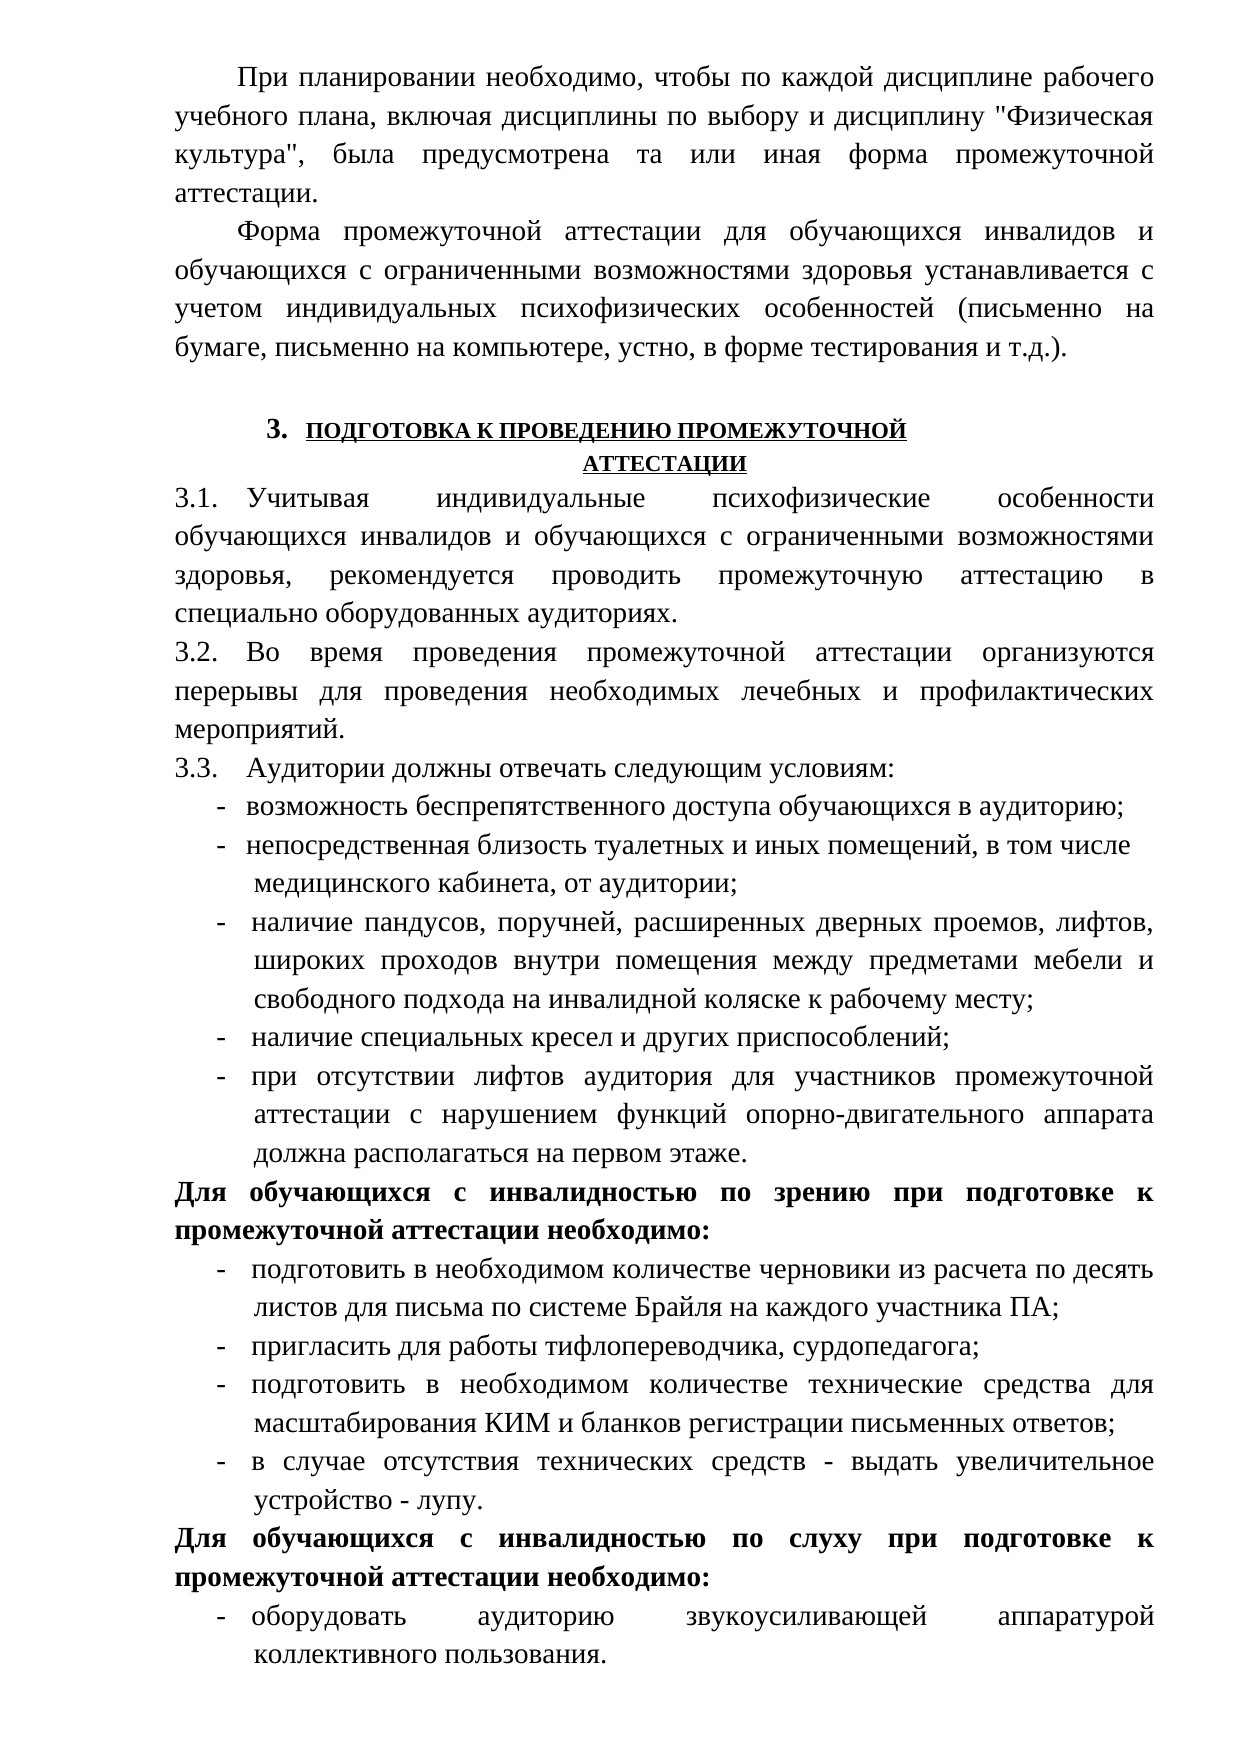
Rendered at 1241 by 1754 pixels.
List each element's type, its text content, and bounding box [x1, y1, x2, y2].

list наличие специальных кресел и других приспособлений; [216, 1019, 1155, 1053]
text При планировании необходимо, чтобы по каждой дисциплине рабочего учебного плана, включая дисциплины по выбору и дисциплину "Физическая культура", была предусмотрена та или иная форма промежуточной аттестации. [174, 59, 1155, 208]
list в случае отсутствия технических средств - выдать увеличительное устройство - лупу. [216, 1443, 1155, 1516]
list Во время проведения промежуточной аттестации организуются перерывы для проведения необходимых лечебных и профилактических мероприятий. [174, 634, 1155, 745]
list Аудитории должны отвечать следующим условиям: [174, 750, 1155, 783]
text Для обучающихся с инвалидностью по зрению при подготовке к промежуточной аттестации необходимо: [174, 1174, 1155, 1246]
list ПОДГОТОВКА К ПРОВЕДЕНИЮ ПРОМЕЖУТОЧНОЙ [266, 411, 1155, 445]
text Для обучающихся с инвалидностью по слуху при подготовке к промежуточной аттестации необходимо: [174, 1521, 1155, 1593]
list возможность беспрепятственного доступа обучающихся в аудиторию; [216, 788, 1155, 822]
list подготовить в необходимом количестве технические средства для масштабирования КИМ и бланков регистрации письменных ответов; [216, 1366, 1155, 1438]
text Форма промежуточной аттестации для обучающихся инвалидов и обучающихся с ограниченными возможностями здоровья устанавливается с учетом индивидуальных психофизических особенностей (письменно на бумаге, письменно на компьютере, устно, в форме тестирования и т.д.). [174, 213, 1155, 362]
list наличие пандусов, поручней, расширенных дверных проемов, лифтов, широких проходов внутри помещения между предметами мебели и свободного подхода на инвалидной коляске к рабочему месту; [216, 904, 1155, 1014]
text АТТЕСТАЦИИ [174, 450, 1155, 476]
list Учитывая индивидуальные психофизические особенности обучающихся инвалидов и обучающихся с ограниченными возможностями здоровья, рекомендуется проводить промежуточную аттестацию в специально оборудованных аудиториях. [174, 480, 1155, 629]
list непосредственная близость туалетных и иных помещений, в том числе [216, 827, 1155, 860]
list пригласить для работы тифлопереводчика, сурдопедагога; [216, 1328, 1155, 1361]
list подготовить в необходимом количестве черновики из расчета по десять листов для письма по системе Брайля на каждого участника ПА; [216, 1251, 1155, 1323]
list при отсутствии лифтов аудитория для участников промежуточной аттестации с нарушением функций опорно-двигательного аппарата должна располагаться на первом этаже. [216, 1058, 1155, 1169]
list оборудовать аудиторию звукоусиливающей аппаратурой коллективного пользования. [216, 1598, 1155, 1670]
text медицинского кабинета, от аудитории; [253, 865, 1155, 899]
